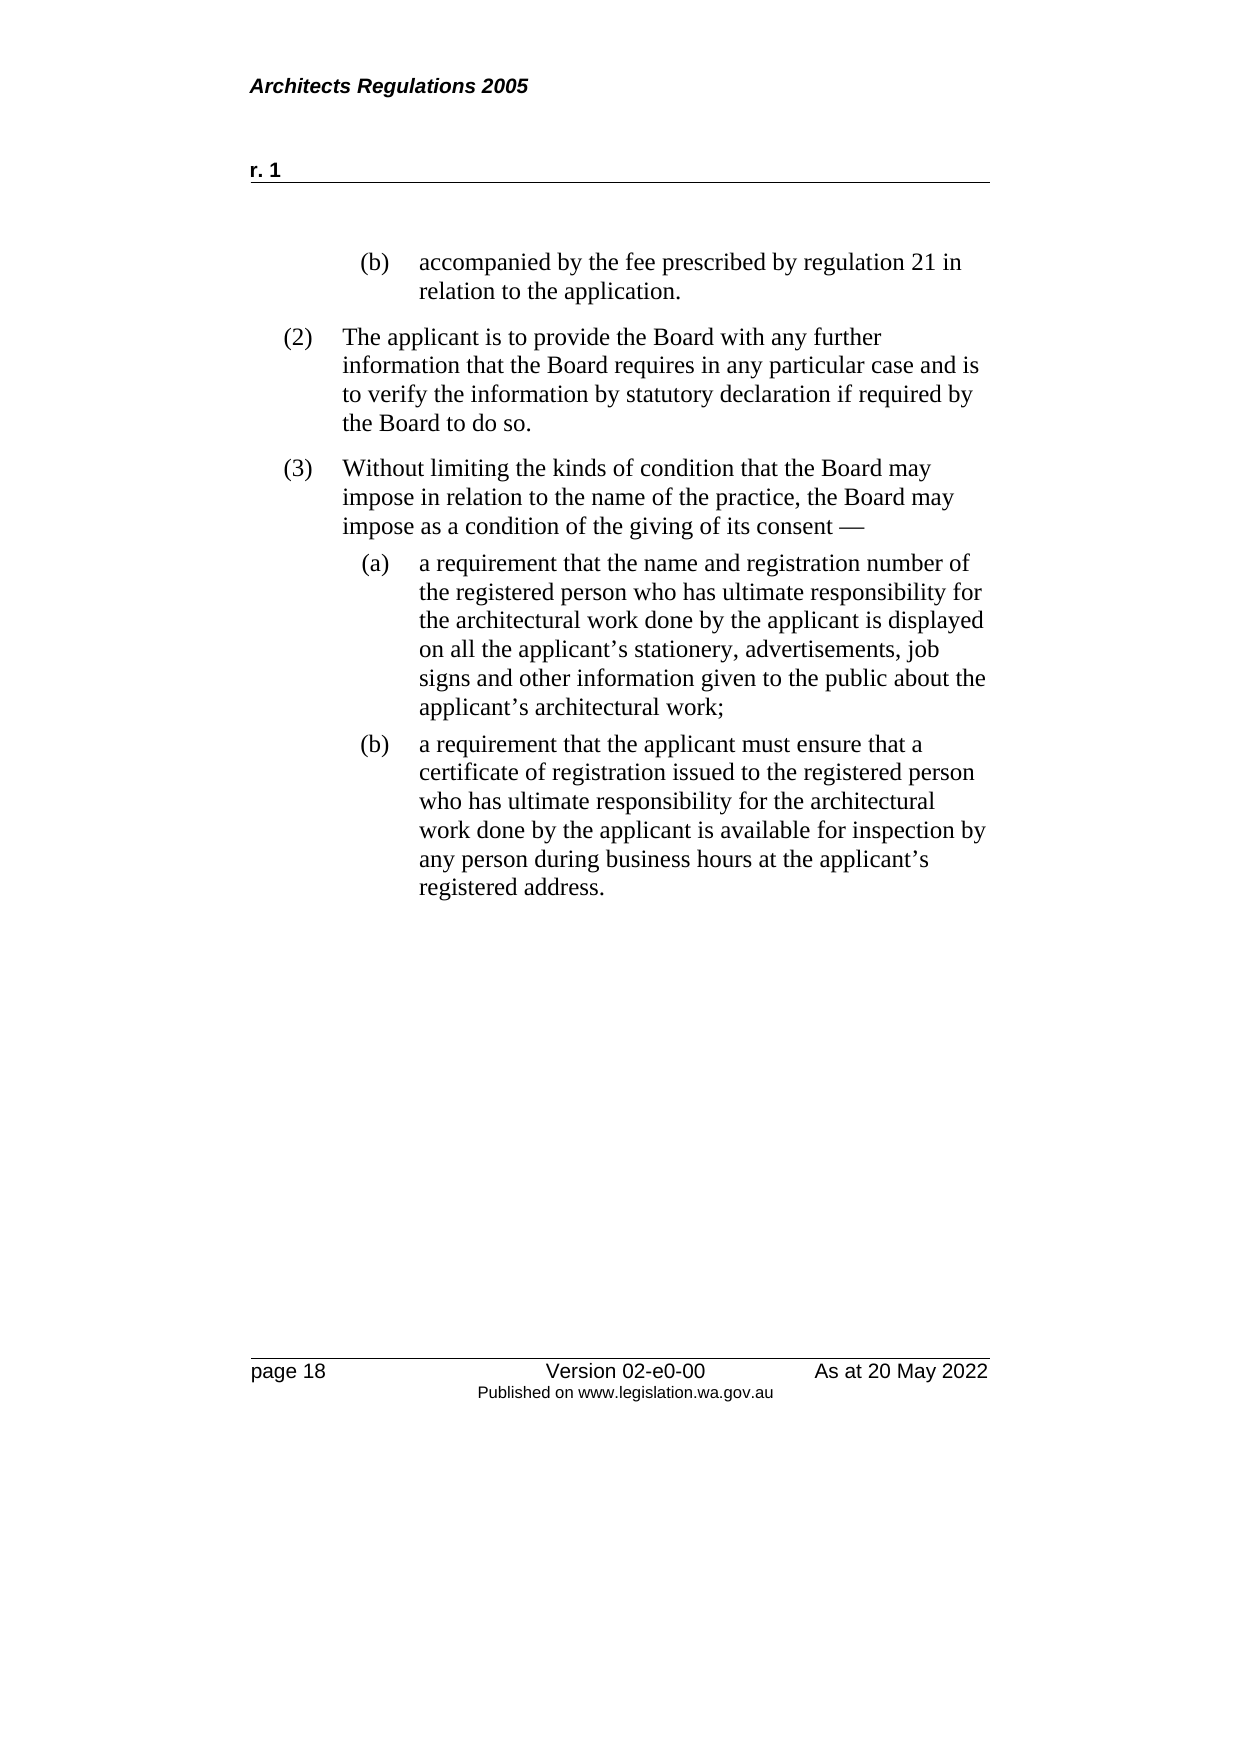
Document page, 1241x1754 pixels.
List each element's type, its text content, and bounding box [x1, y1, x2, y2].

text (2) The applicant is to provide the Board with any further information that the Board requires in any particular case and is to verify the information by statutory declaration if required by the Board to do so. [251, 322, 990, 437]
text (b) a requirement that the applicant must ensure that a certificate of registration issued to the registered person who has ultimate responsibility for the architectural work done by the applicant is available for inspection by any person during business hours at the applicant’s registered address. [251, 729, 990, 901]
text (3) Without limiting the kinds of condition that the Board may impose in relation to the name of the practice, the Board may impose as a condition of the giving of its consent — [251, 453, 990, 539]
text (b) accompanied by the fee prescribed by regulation 21 in relation to the application. [251, 247, 990, 305]
text (a) a requirement that the name and registration number of the registered person who has ultimate responsibility for the architectural work done by the applicant is displayed on all the applicant’s stationery, advertisements, job signs and other information given to the public about the applicant’s architectural work; [251, 548, 990, 720]
